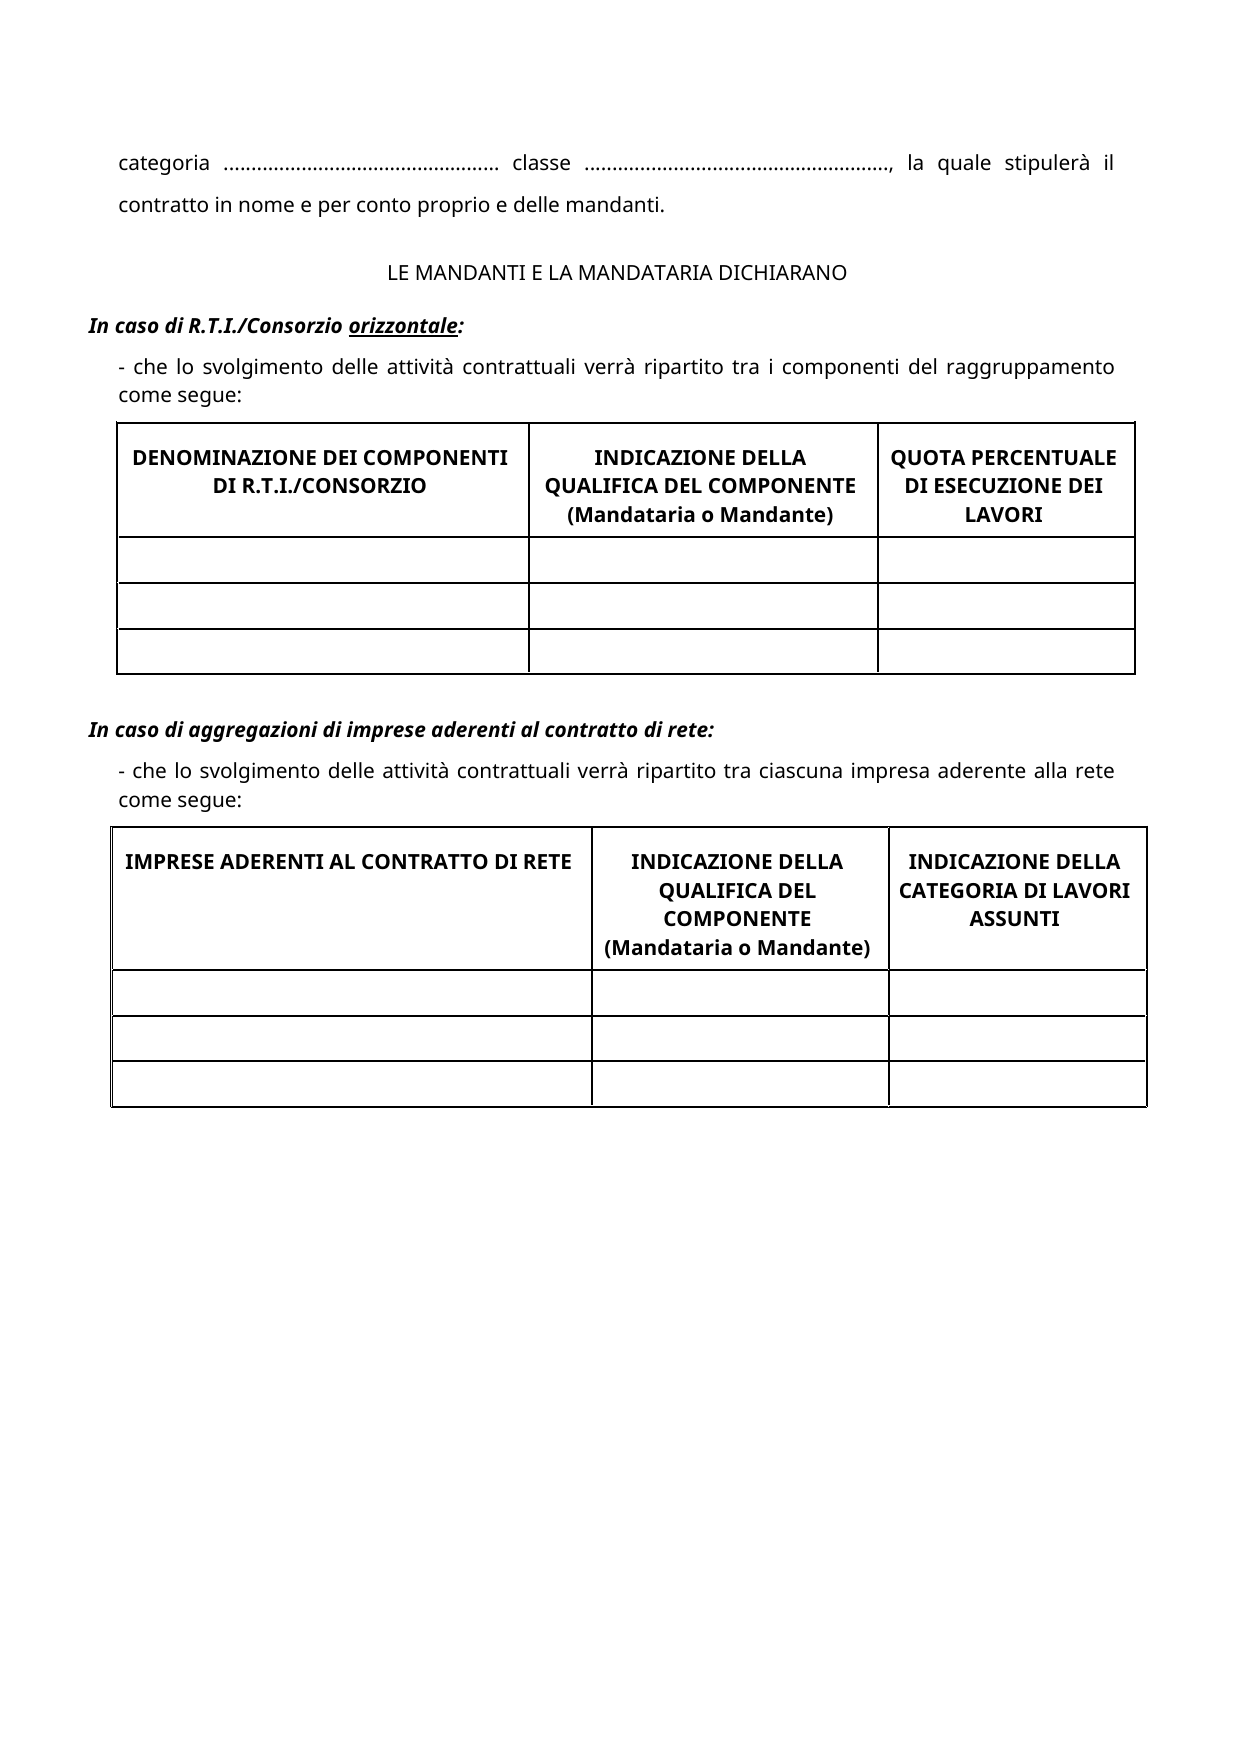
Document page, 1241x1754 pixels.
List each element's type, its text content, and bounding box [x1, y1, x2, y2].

text - che lo svolgimento delle attività contrattuali verrà ripartito tra ciascuna impresa aderente alla rete come segue: [118, 756, 1116, 813]
table_header DENOMINAZIONE DEI COMPONENTI DI R.T.I./CONSORZIO [118, 424, 528, 536]
table_cell [890, 969, 1146, 1014]
table_cell [113, 1017, 591, 1060]
text LE MANDANTI E LA MANDATARIA DICHIARANO [118, 258, 1116, 286]
table_cell [118, 630, 529, 673]
table_header INDICAZIONE DELLA CATEGORIA DI LAVORI ASSUNTI [890, 828, 1146, 969]
table_cell [889, 1060, 1146, 1106]
table_cell [118, 584, 528, 627]
table_cell [592, 1062, 888, 1106]
table_cell [879, 584, 1134, 627]
table_cell [879, 538, 1134, 582]
table_header INDICAZIONE DELLA QUALIFICA DEL COMPONENTE (Mandataria o Mandante) [593, 828, 888, 969]
table_cell [118, 538, 528, 582]
text In caso di R.T.I./Consorzio orizzontale: [88, 311, 1116, 340]
table_header IMPRESE ADERENTI AL CONTRATTO DI RETE [113, 828, 591, 969]
table_cell [878, 630, 1134, 673]
table_header QUOTA PERCENTUALE DI ESECUZIONE DEI LAVORI [879, 424, 1134, 536]
table_cell [890, 1015, 1146, 1060]
table_cell [113, 971, 591, 1014]
table_header INDICAZIONE DELLA QUALIFICA DEL COMPONENTE (Mandataria o Mandante) [530, 424, 877, 536]
table_cell [530, 538, 877, 582]
table_cell [593, 1017, 888, 1060]
text In caso di aggregazioni di imprese aderenti al contratto di rete: [88, 716, 1116, 744]
table_cell [593, 971, 888, 1014]
text - che lo svolgimento delle attività contrattuali verrà ripartito tra i componenti del raggruppamento come segue: [118, 352, 1116, 409]
table_cell [529, 630, 878, 673]
table_cell [530, 584, 877, 627]
table_cell [113, 1062, 592, 1106]
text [118, 148, 1116, 219]
